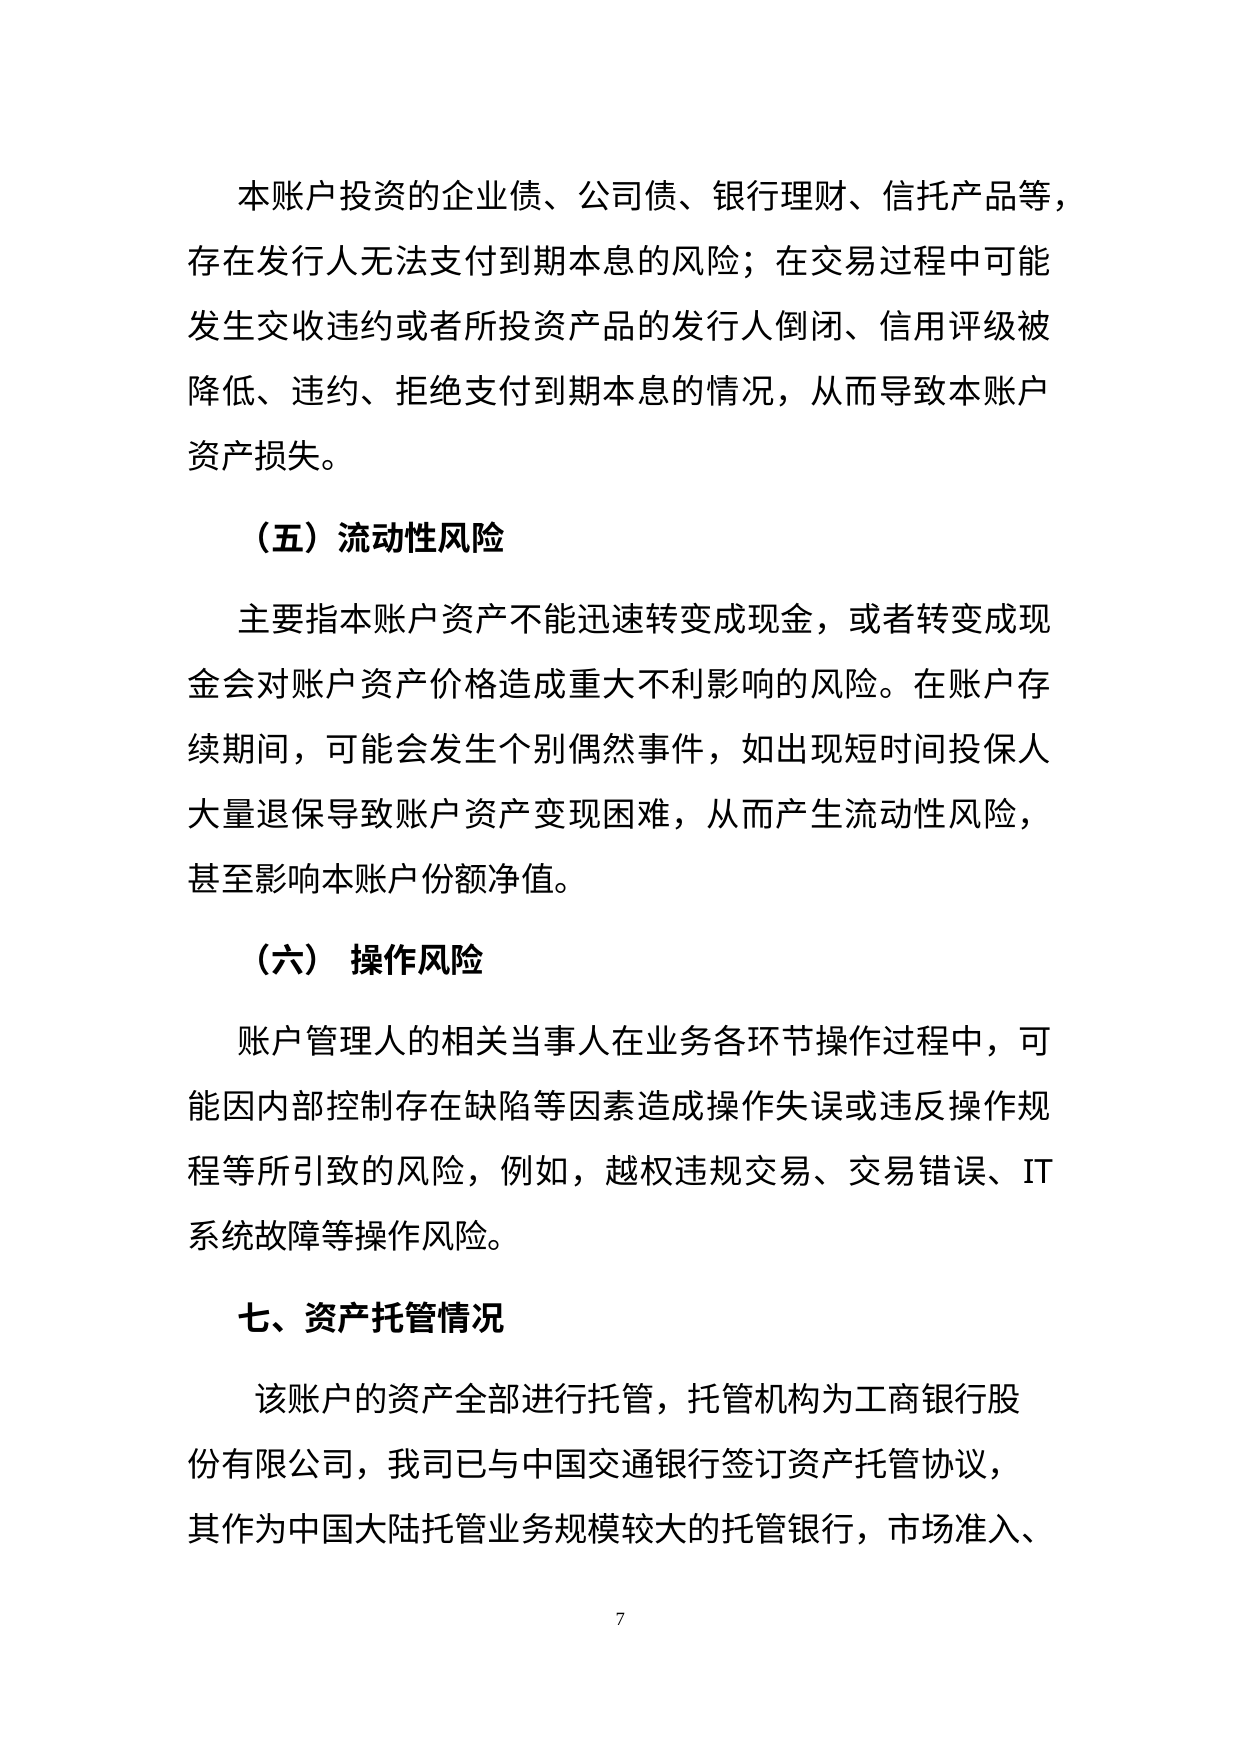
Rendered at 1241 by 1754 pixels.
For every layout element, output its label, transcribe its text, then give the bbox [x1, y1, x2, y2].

text 本账户投资的企业债、公司债、银行理财、信托产品等，存在发行人无法支付到期本息的风险；在交易过程中可能发生交收违约或者所投资产品的发行人倒闭、信用评级被降低、违约、拒绝支付到期本息的情况，从而导致本账户资产损失。 [187, 162, 1053, 487]
text 七、资产托管情况 [187, 1283, 1053, 1348]
text 主要指本账户资产不能迅速转变成现金，或者转变成现金会对账户资产价格造成重大不利影响的风险。在账户存续期间，可能会发生个别偶然事件，如出现短时间投保人大量退保导致账户资产变现困难，从而产生流动性风险，甚至影响本账户份额净值。 [187, 584, 1053, 909]
text 账户管理人的相关当事人在业务各环节操作过程中，可能因内部控制存在缺陷等因素造成操作失误或违反操作规程等所引致的风险，例如，越权违规交易、交易错误、IT系统故障等操作风险。 [187, 1007, 1053, 1267]
list 操作风险 [238, 926, 1053, 991]
text （五）流动性风险 [187, 503, 1053, 568]
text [187, 1364, 1053, 1559]
